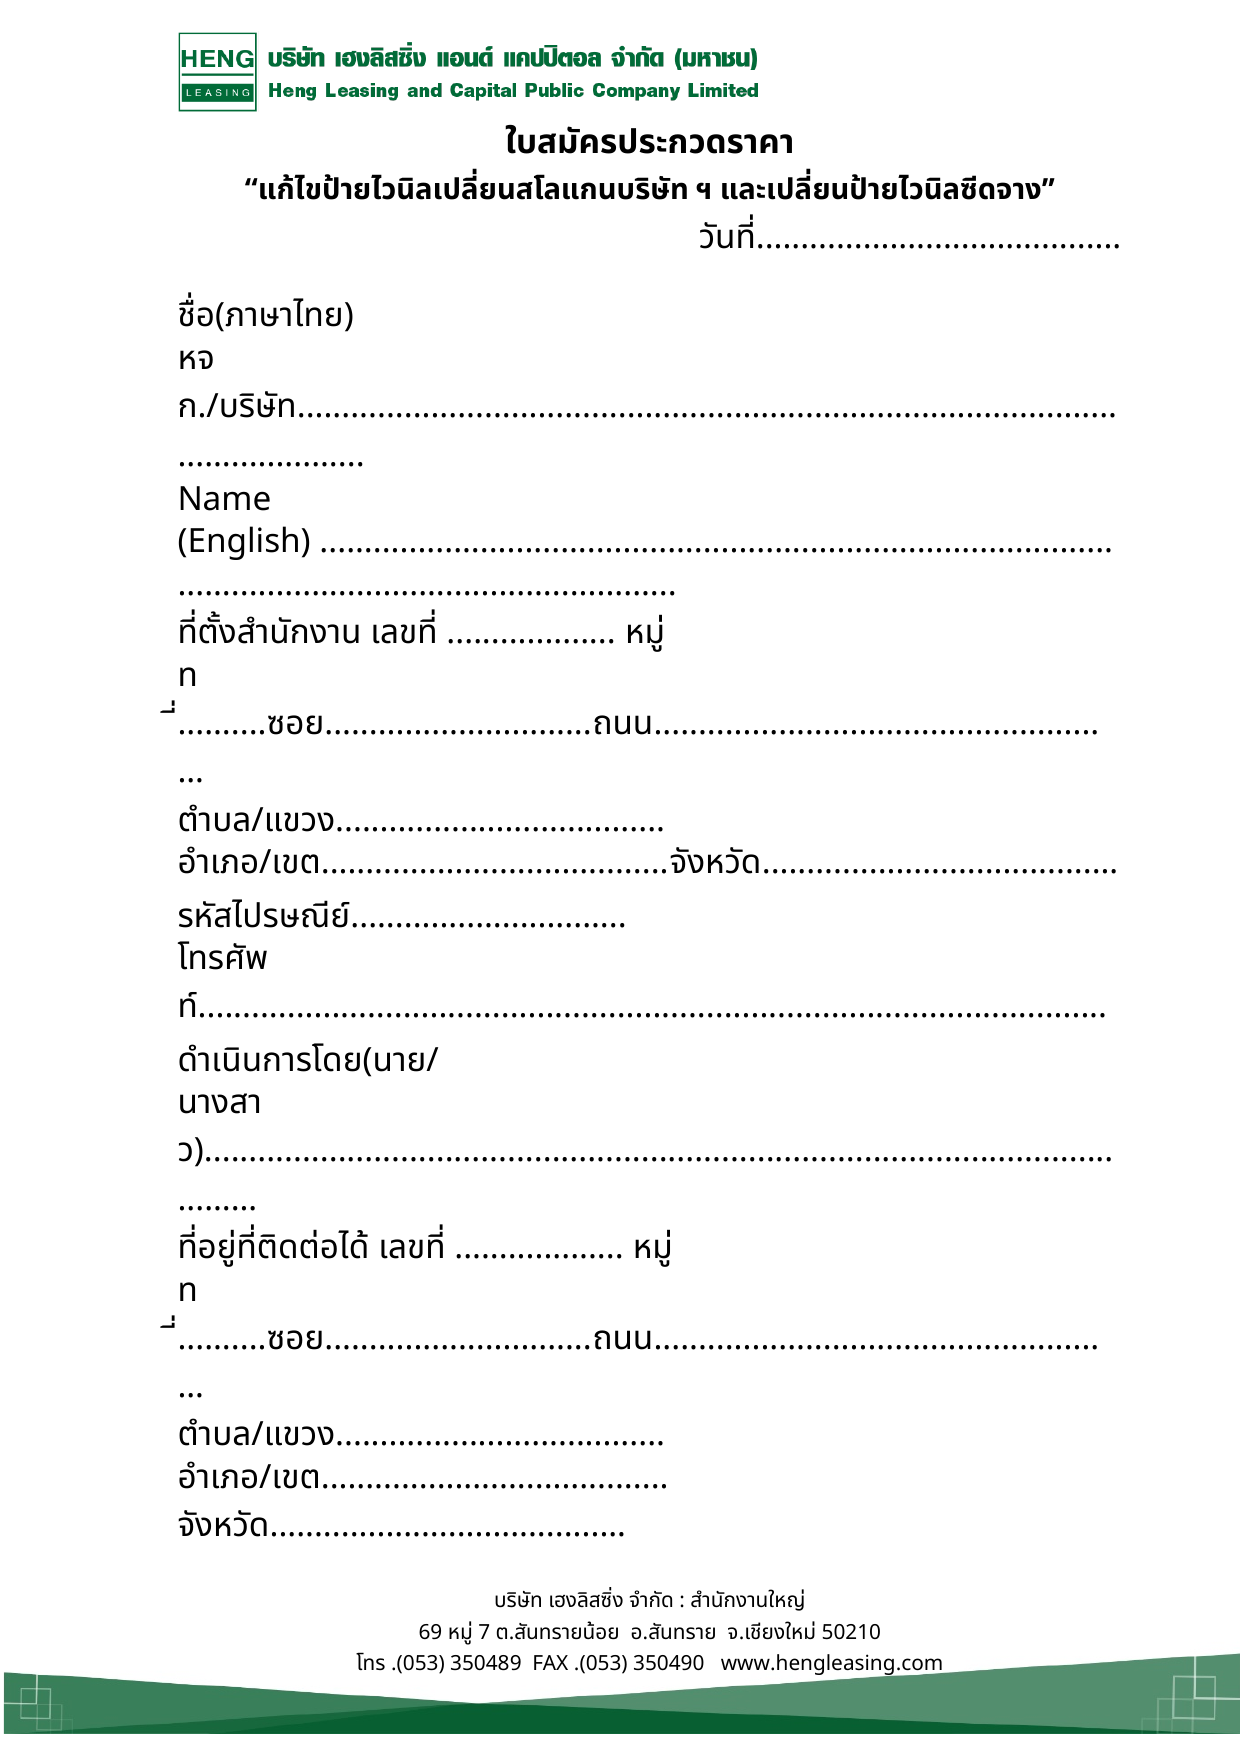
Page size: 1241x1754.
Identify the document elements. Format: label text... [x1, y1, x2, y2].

picture [836, 1627, 842, 1638]
picture [177, 31, 759, 112]
text ที่อยู่ที่ติดต่อได้ เลขที่ ................... หมู่ที่..........ซอย..............................ถนน..................................................… [177, 1220, 1122, 1407]
text “แก้ไขป้ายไวนิลเปลี่ยนสโลแกนบริษัท ฯ และเปลี่ยนป้ายไวนิลซีดจาง” [177, 168, 1122, 213]
picture [421, 1631, 427, 1638]
text ที่ตั้งสำนักงาน เลขที่ ................... หมู่ที่..........ซอย..............................ถนน..................................................… [177, 605, 1122, 793]
picture [3, 1627, 1240, 1734]
text ตำบล/แขวง..................................... อำเภอ/เขต.......................................จังหวัด.....................................… [177, 793, 1122, 889]
text วันที่......................................... [177, 213, 1122, 263]
text Name (English) ................................................................................................................................................. [177, 476, 1122, 605]
text ตำบล/แขวง..................................... อำเภอ/เขต....................................... จังหวัด.....................................… [177, 1407, 1122, 1552]
picture [872, 1627, 878, 1638]
text รหัสไปรษณีย์............................... โทรศัพท์...................................................................................................... [177, 889, 1122, 1033]
text ใบสมัครประกวดราคา [177, 118, 1122, 168]
text ชื่อ(ภาษาไทย) หจก./บริษัท................................................................................................................. [177, 288, 1122, 476]
text ดำเนินการโดย(นาย/นางสาว)............................................................................................................… [177, 1033, 1122, 1220]
